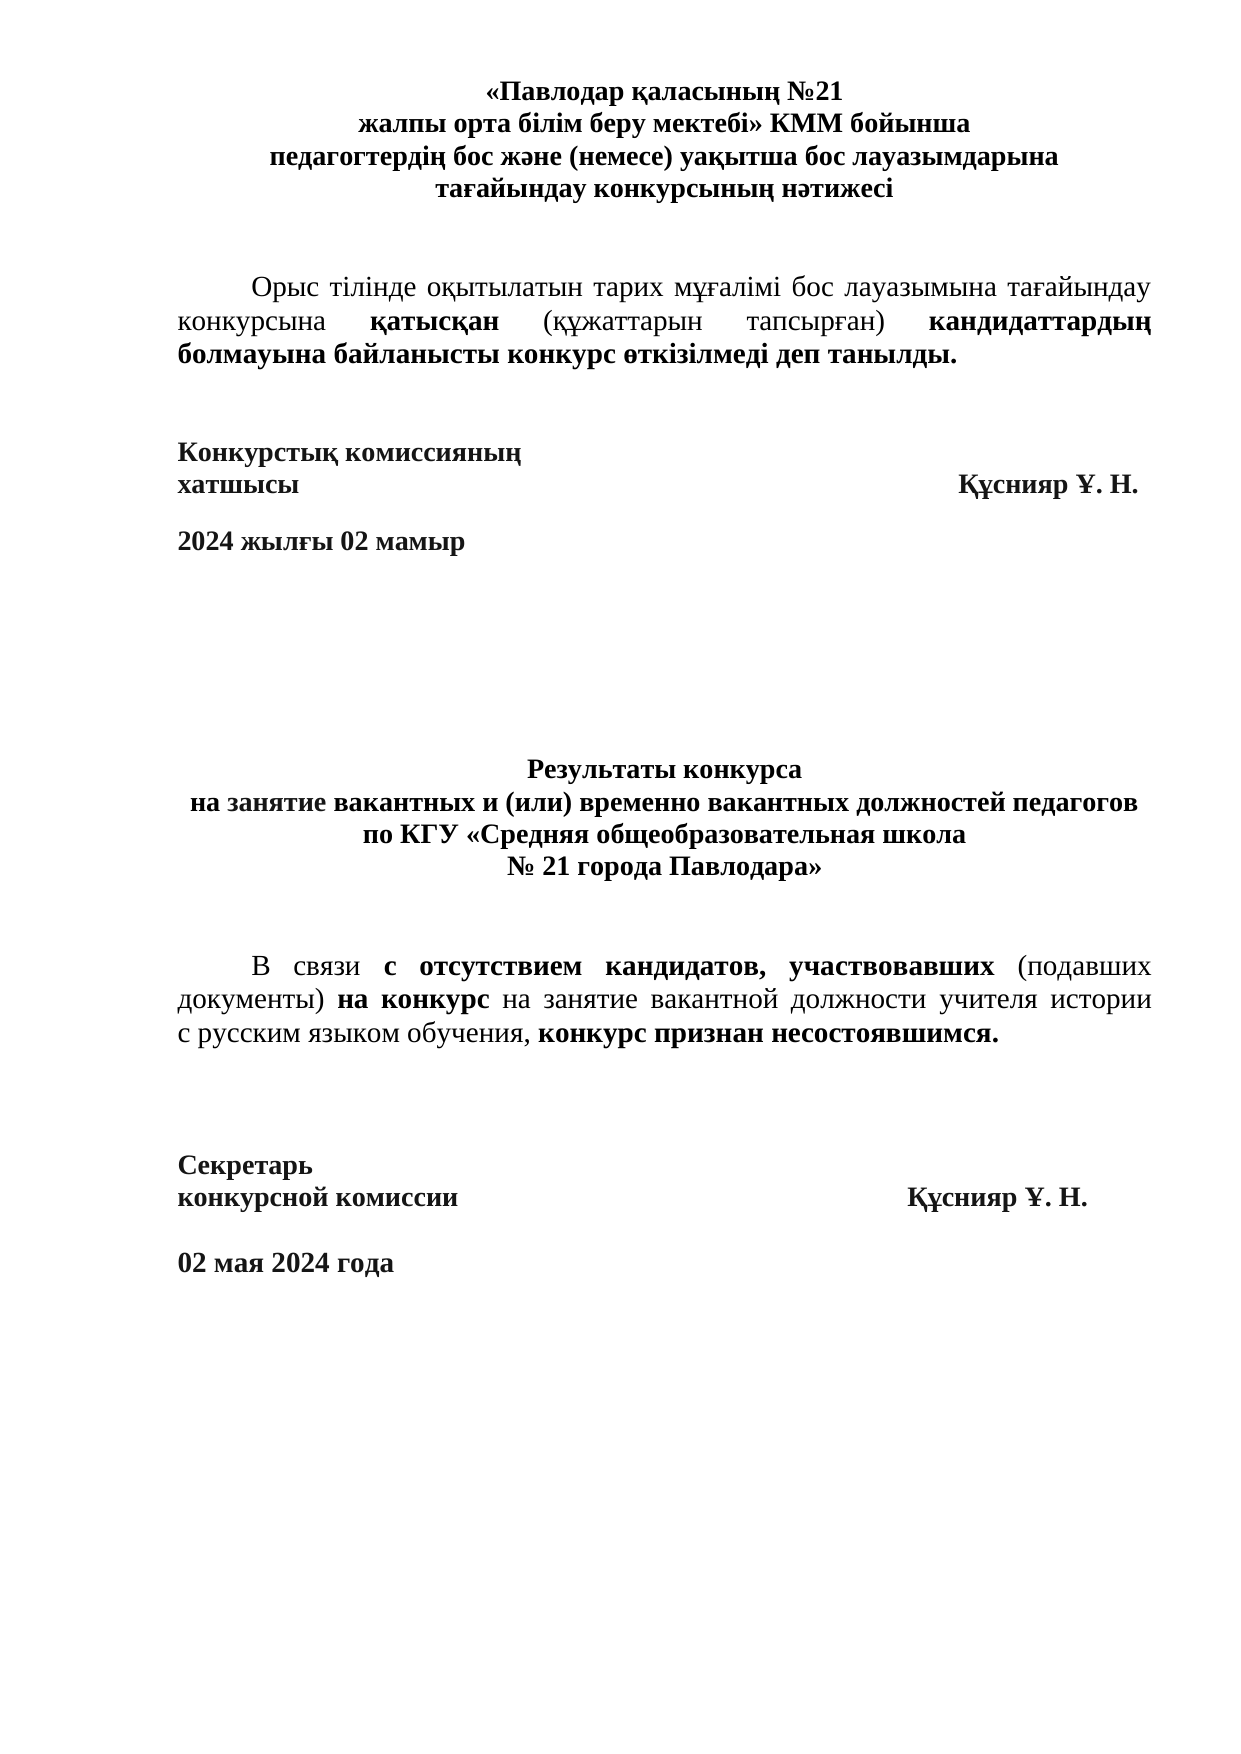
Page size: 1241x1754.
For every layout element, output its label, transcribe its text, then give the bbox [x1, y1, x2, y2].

text по КГУ «Средняя общеобразовательная школа [177, 817, 1152, 849]
text Конкурстық комиссияның [177, 435, 1152, 467]
text Результаты конкурса [177, 752, 1152, 784]
text № 21 города Павлодара» [177, 849, 1152, 882]
text Секретарь [177, 1148, 1152, 1180]
text конкурсной комиссии Құснияр Ұ. Н. [177, 1180, 1152, 1213]
text В связи с отсутствием кандидатов, участвовавших (подавших документы) на конкурс на занятие вакантной должности учителя истории с русским языком обучения, конкурс признан несостоявшимся. [177, 948, 1152, 1048]
text на занятие вакантных и (или) временно вакантных должностей педагогов [177, 784, 1152, 817]
text «Павлодар қаласының №21 [177, 74, 1152, 106]
text 2024 жылғы 02 мамыр [177, 524, 1152, 556]
text хатшысы Құснияр Ұ. Н. [177, 467, 1152, 499]
text Орыс тілінде оқытылатын тарих мұғалімі бос лауазымына тағайындау конкурсына қатысқан (құжаттарын тапсырған) кандидаттардың болмауына байланысты конкурс өткізілмеді деп танылды. [177, 269, 1152, 370]
text жалпы орта білім беру мектебі» КММ бойынша [177, 106, 1152, 139]
text 02 мая 2024 года [177, 1245, 1152, 1278]
text педагогтердің бос және (немесе) уақытша бос лауазымдарына [177, 139, 1152, 171]
text тағайындау конкурсының нәтижесі [177, 171, 1152, 203]
